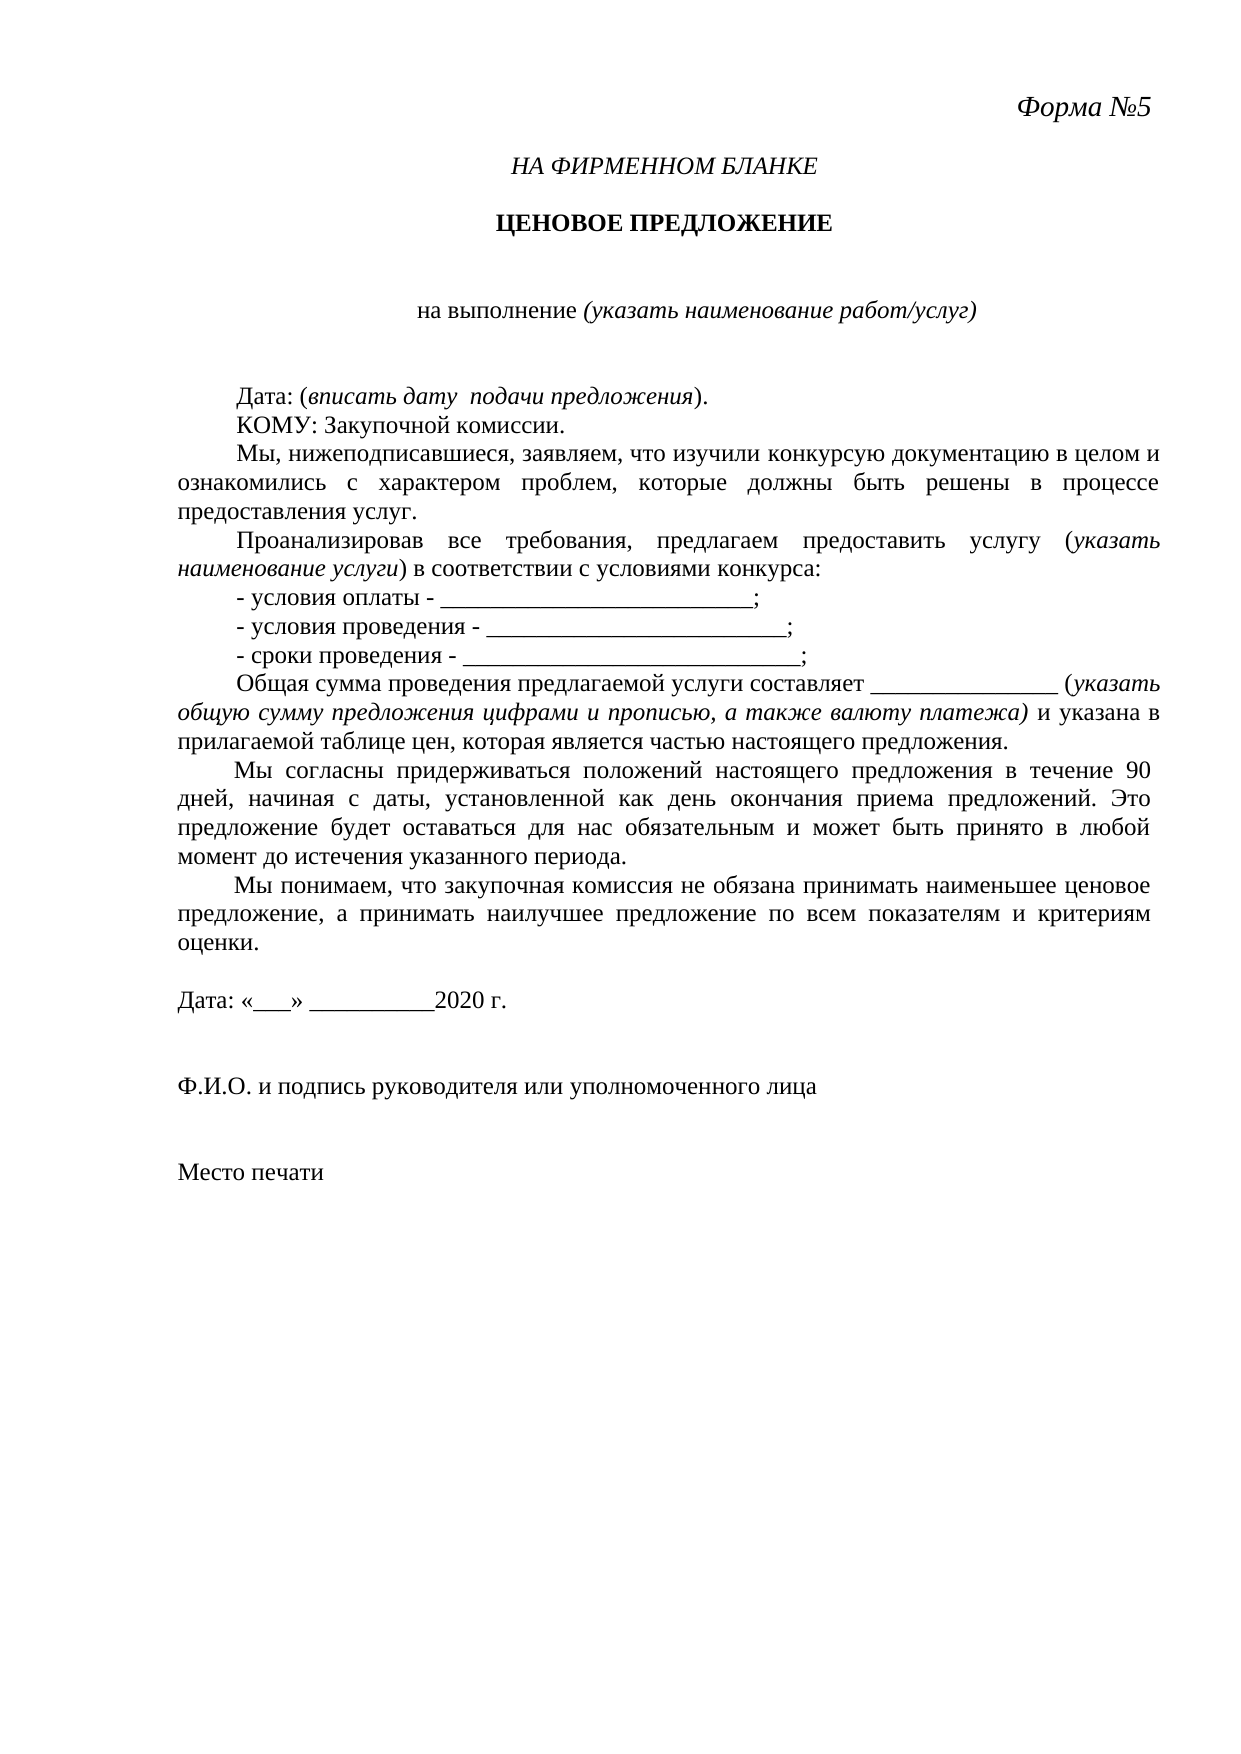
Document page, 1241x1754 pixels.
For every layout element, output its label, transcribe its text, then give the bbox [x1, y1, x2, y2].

text Форма №5 [177, 89, 1152, 122]
text ЦЕНОВОЕ ПРЕДЛОЖЕНИЕ [177, 208, 1152, 237]
text Общая сумма проведения предлагаемой услуги составляет _______________ (указать общую сумму предложения цифрами и прописью, а также валюту платежа) и указана в прилагаемой таблице цен, которая является частью настоящего предложения. [177, 668, 1160, 755]
text - условия оплаты - _________________________; [177, 582, 1160, 611]
text Место печати [177, 1157, 1152, 1186]
text Дата: «___» __________2020 г. [177, 985, 1152, 1013]
text КОМУ: Закупочной комиссии. [177, 410, 1152, 438]
text НА ФИРМЕННОМ БЛАНКЕ [177, 151, 1152, 180]
text Проанализировав все требования, предлагаем предоставить услугу (указать наименование услуги) в соответствии с условиями конкурса: [177, 525, 1160, 582]
text Мы, нижеподписавшиеся, заявляем, что изучили конкурсую документацию в целом и ознакомились с характером проблем, которые должны быть решены в процессе предоставления услуг. [177, 438, 1160, 525]
text Мы понимаем, что закупочная комиссия не обязана принимать наименьшее ценовое предложение, а принимать наилучшее предложение по всем показателям и критериям оценки. [177, 870, 1152, 956]
text - сроки проведения - ___________________________; [177, 640, 1160, 668]
text Дата: (вписать дату подачи предложения). [177, 381, 1152, 410]
text - условия проведения - ________________________; [177, 611, 1160, 640]
text на выполнение (указать наименование работ/услуг) [177, 295, 1160, 323]
text Мы согласны придерживаться положений настоящего предложения в течение 90 дней, начиная с даты, установленной как день окончания приема предложений. Это предложение будет оставаться для нас обязательным и может быть принято в любой момент до истечения указанного периода. [177, 755, 1152, 870]
text Ф.И.О. и подпись руководителя или уполномоченного лица [177, 1071, 1152, 1100]
